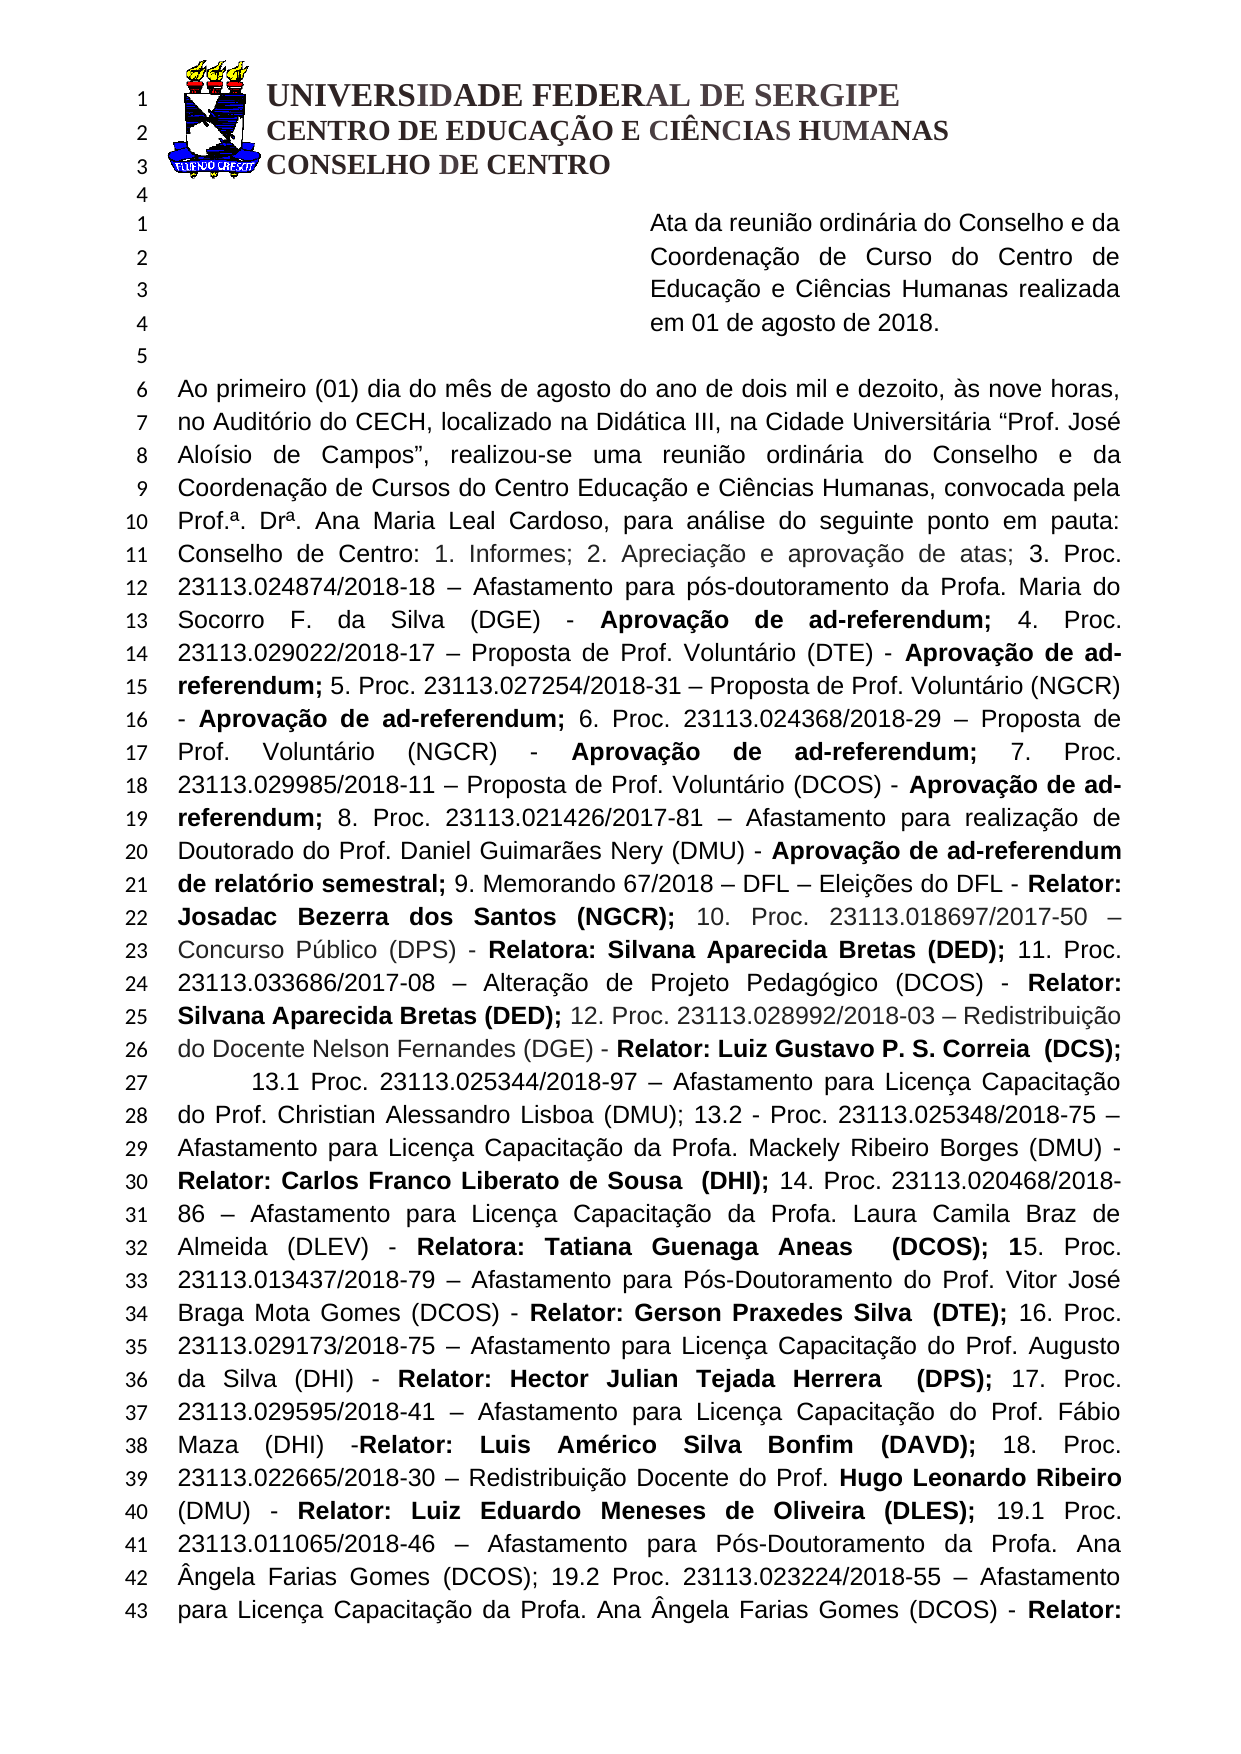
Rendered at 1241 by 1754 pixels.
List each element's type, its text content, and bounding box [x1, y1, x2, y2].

text Ata da reunião ordinária do Conselho e da Coordenação de Curso do Centro de Educação e Ciências Humanas realizada em 01 de agosto de 2018. [650, 208, 1120, 336]
picture [167, 58, 262, 190]
